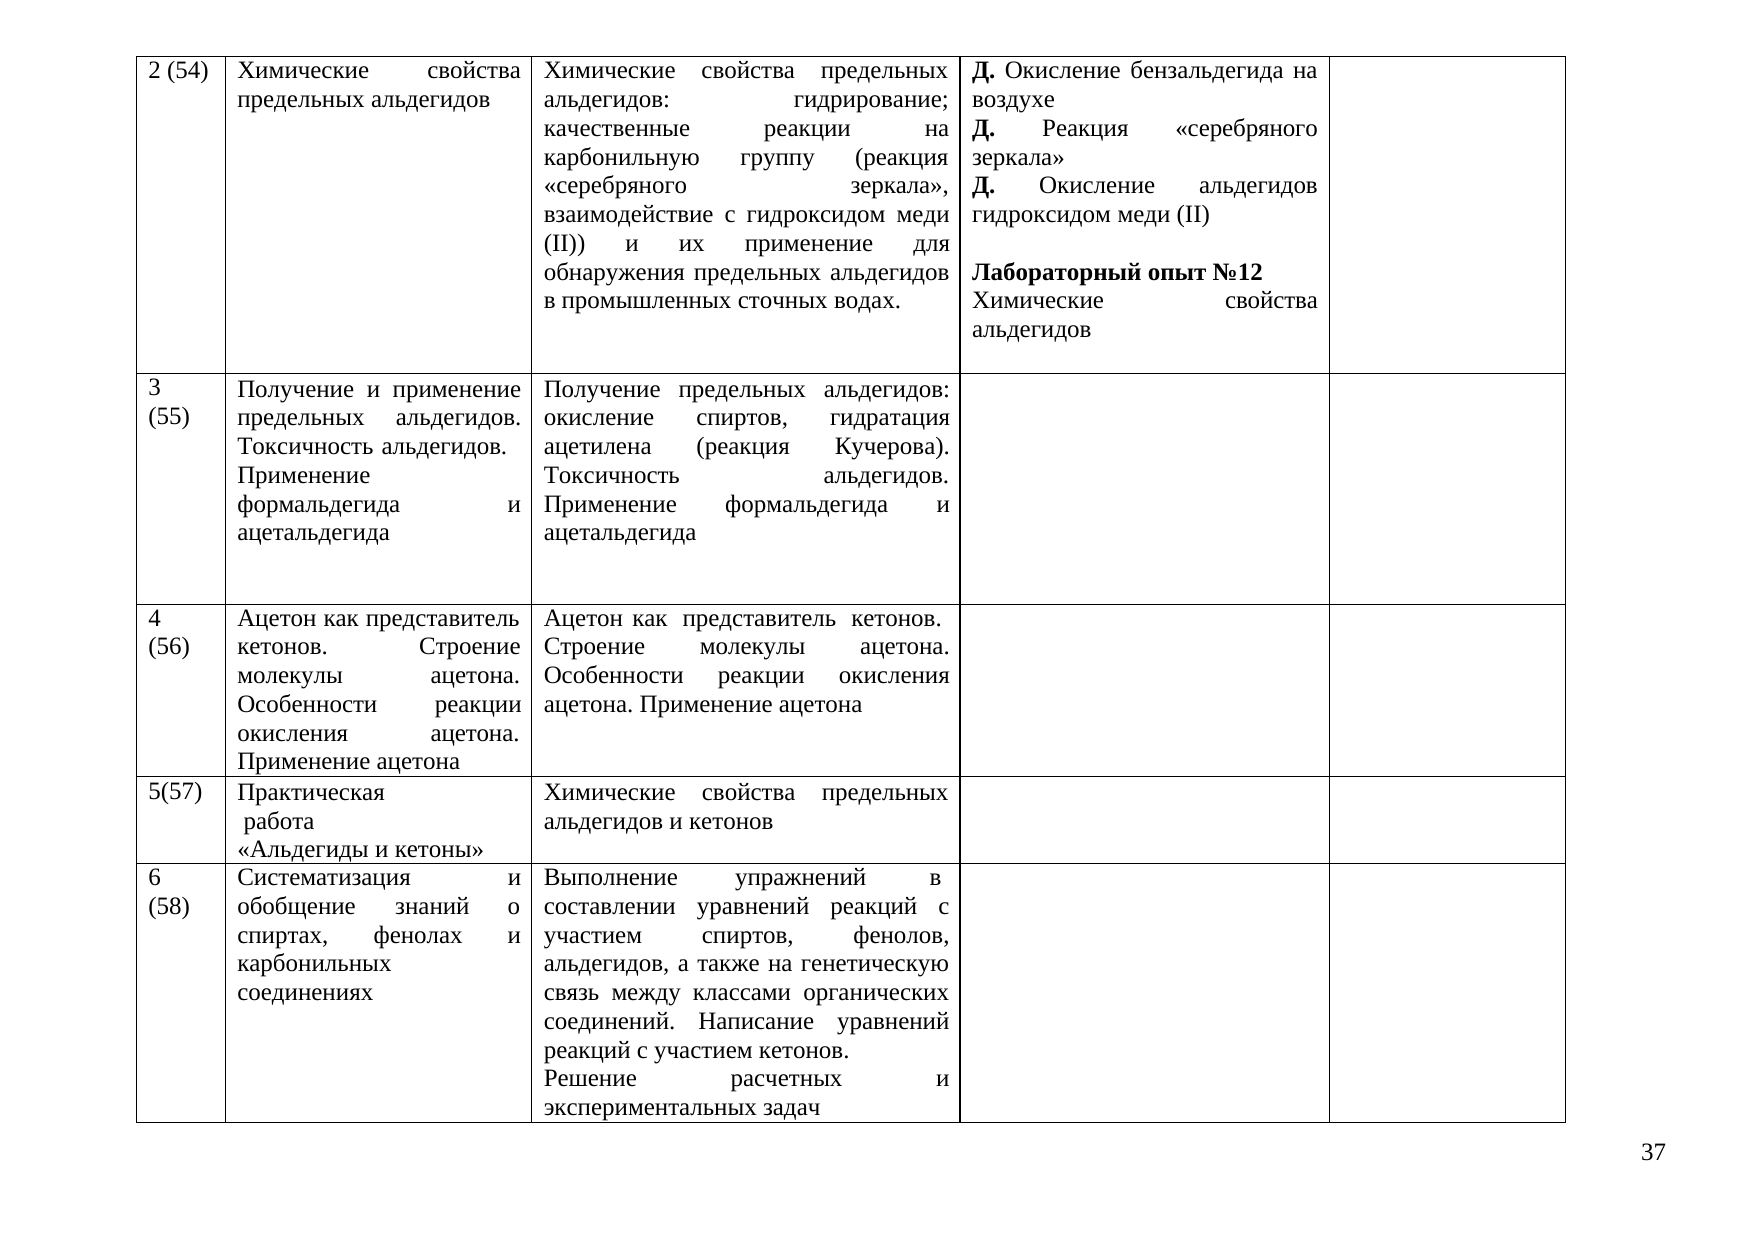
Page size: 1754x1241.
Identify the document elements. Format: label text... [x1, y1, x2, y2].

table_cell 3 (55) [137, 374, 225, 603]
table_cell [961, 374, 1329, 603]
table_cell [961, 864, 1329, 1122]
table_cell [961, 777, 1329, 863]
table_cell Выполнение упражнений в составлении уравнений реакций с участием спиртов, фенолов, альдегидов, а также на генетическую связь между классами органических соединений. Написание уравнений реакций с участием кетонов. Решение расчетных и экспериментальных задач [532, 864, 959, 1122]
table_cell [1330, 864, 1565, 1122]
table_cell Ацетон как представитель кетонов. Строение молекулы ацетона. Особенности реакции окисления ацетона. Применение ацетона [226, 605, 531, 776]
table_cell Получение и применение предельных альдегидов. Токсичность альдегидов. Применение формальдегида и ацетальдегида [226, 374, 531, 603]
table_header [1330, 57, 1565, 373]
table_cell 6 (58) [137, 864, 225, 1122]
table_cell Получение предельных альдегидов: окисление спиртов, гидратация ацетилена (реакция Кучерова). Токсичность альдегидов. Применение формальдегида и ацетальдегида [532, 374, 959, 603]
table_cell [1330, 777, 1565, 863]
table_header 2 (54) [137, 57, 225, 373]
table_cell [961, 605, 1329, 776]
table_cell Практическая работа «Альдегиды и кетоны» [226, 777, 531, 863]
table_header Химические свойства предельных альдегидов: гидрирование; качественные реакции на карбонильную группу (реакция «серебряного зеркала», взаимодействие с гидроксидом меди (II)) и их применение для обнаружения предельных альдегидов в промышленных сточных водах. [532, 57, 959, 373]
table_cell [1330, 605, 1565, 776]
table_cell Химические свойства предельных альдегидов и кетонов [532, 777, 959, 863]
table_cell Ацетон как представитель кетонов. Строение молекулы ацетона. Особенности реакции окисления ацетона. Применение ацетона [532, 605, 959, 776]
table_cell 4 (56) [137, 605, 225, 776]
table_cell Систематизация и обобщение знаний о спиртах, фенолах и карбонильных соединениях [226, 864, 531, 1122]
table_header Д. Окисление бензальдегида на воздухе Д. Реакция «серебряного зеркала» Д. Окисление альдегидов гидроксидом меди (II) Лабораторный опыт №12 Химические свойства альдегидов [961, 57, 1329, 373]
table_cell [1330, 374, 1565, 603]
table_cell 5(57) [137, 777, 225, 863]
table_header Химические свойства предельных альдегидов [226, 57, 531, 373]
